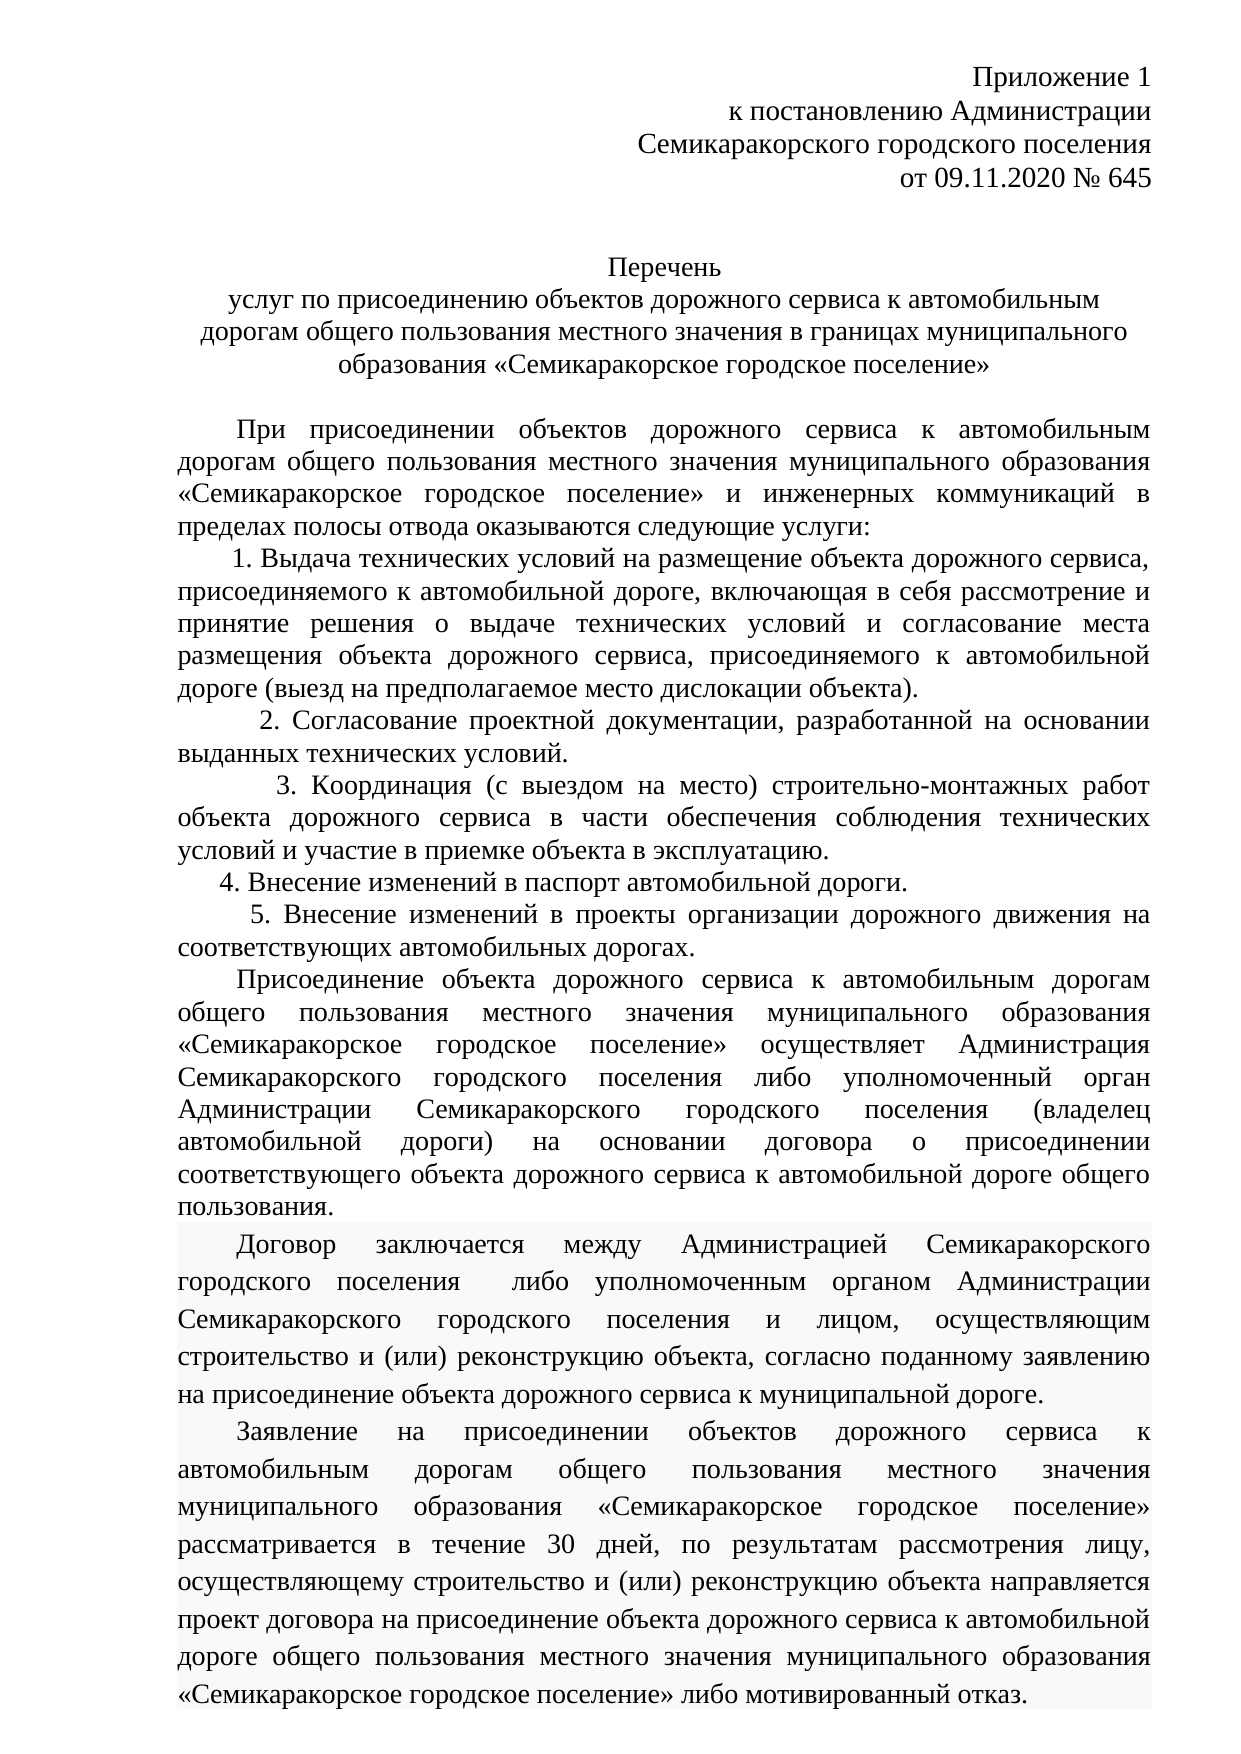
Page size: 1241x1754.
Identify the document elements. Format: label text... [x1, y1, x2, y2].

text При присоединении объектов дорожного сервиса к автомобильным дорогам общего пользования местного значения муниципального образования «Семикаракорское городское поселение» и инженерных коммуникаций в пределах полосы отвода оказываются следующие услуги: [177, 412, 1152, 541]
text Приложение 1 [177, 59, 1152, 93]
text 3. Координация (с выездом на место) строительно-монтажных работ объекта дорожного сервиса в части обеспечения соблюдения технических условий и участие в приемке объекта в эксплуатацию. [177, 768, 1152, 865]
text 1. Выдача технических условий на размещение объекта дорожного сервиса, присоединяемого к автомобильной дороге, включающая в себя рассмотрение и принятие решения о выдаче технических условий и согласование места размещения объекта дорожного сервиса, присоединяемого к автомобильной дороге (выезд на предполагаемое место дислокации объекта). [177, 541, 1152, 703]
text от 09.11.2020 № 645 [177, 160, 1152, 193]
text 2. Согласование проектной документации, разработанной на основании выданных технических условий. [177, 703, 1152, 768]
text 5. Внесение изменений в проекты организации дорожного движения на соответствующих автомобильных дорогах. [177, 898, 1152, 962]
text Перечень [177, 250, 1152, 282]
text дорогам общего пользования местного значения в границах муниципального образования «Семикаракорское городское поселение» [177, 314, 1152, 379]
text услуг по присоединению объектов дорожного сервиса к автомобильным [177, 282, 1152, 314]
text Семикаракорского городского поселения [177, 126, 1152, 160]
text Заявление на присоединении объектов дорожного сервиса к автомобильным дорогам общего пользования местного значения муниципального образования «Семикаракорское городское поселение» рассматривается в течение 30 дней, по результатам рассмотрения лицу, осуществляющему строительство и (или) реконструкцию объекта направляется проект договора на присоединение объекта дорожного сервиса к автомобильной дороге общего пользования местного значения муниципального образования «Семикаракорское городское поселение» либо мотивированный отказ. [177, 1409, 1152, 1709]
text Присоединение объекта дорожного сервиса к автомобильным дорогам общего пользования местного значения муниципального образования «Семикаракорское городское поселение» осуществляет Администрация Семикаракорского городского поселения либо уполномоченный орган Администрации Семикаракорского городского поселения (владелец автомобильной дороги) на основании договора о присоединении соответствующего объекта дорожного сервиса к автомобильной дороге общего пользования. [177, 962, 1152, 1222]
text к постановлению Администрации [177, 93, 1152, 126]
text 4. Внесение изменений в паспорт автомобильной дороги. [177, 865, 1152, 898]
text Договор заключается между Администрацией Семикаракорского городского поселения либо уполномоченным органом Администрации Семикаракорского городского поселения и лицом, осуществляющим строительство и (или) реконструкцию объекта, согласно поданному заявлению на присоединение объекта дорожного сервиса к муниципальной дороге. [177, 1222, 1152, 1409]
